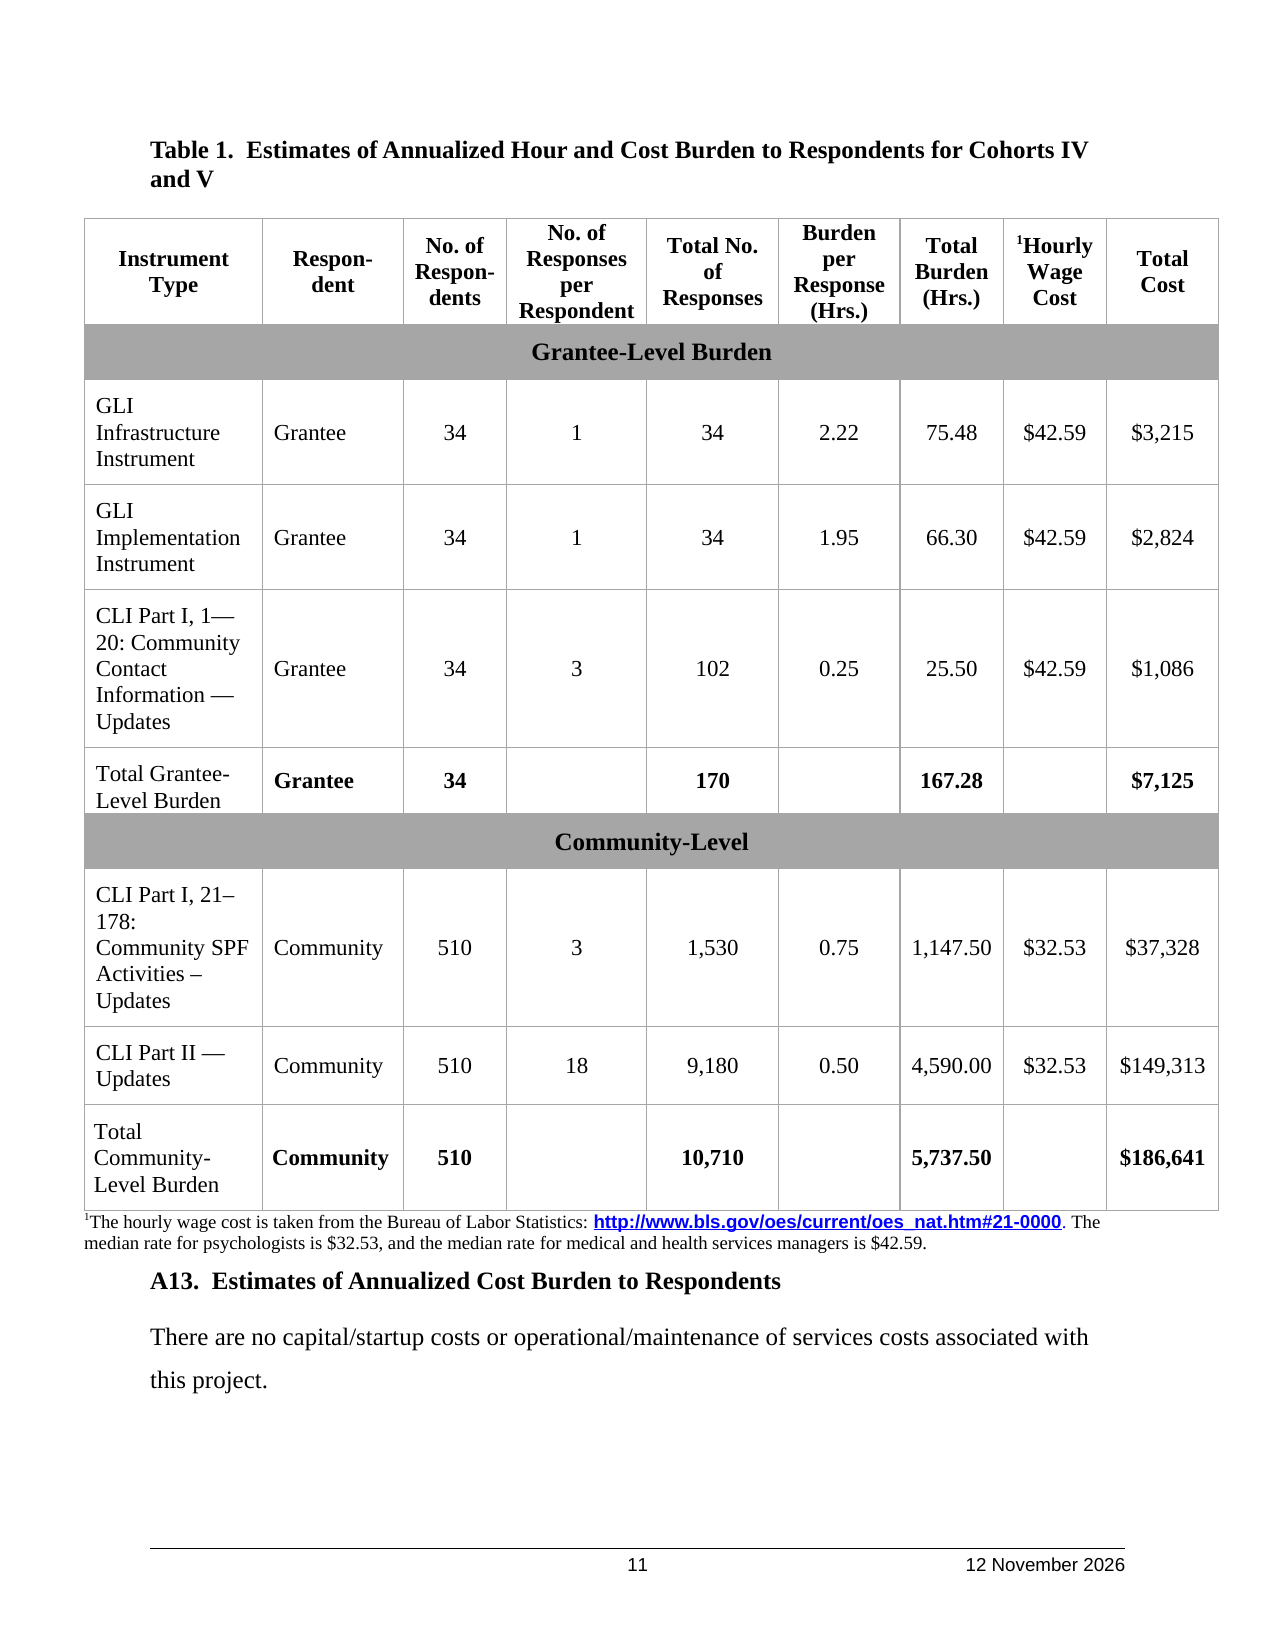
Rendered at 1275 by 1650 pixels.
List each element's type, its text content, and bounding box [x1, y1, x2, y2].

table_cell 0.25 [779, 590, 899, 747]
table_header Total No. of Responses [647, 219, 778, 324]
table_cell 1 [507, 380, 646, 484]
table_cell 1,147.50 [901, 869, 1003, 1026]
table_cell 102 [647, 590, 778, 747]
table_header No. of Responses per Respondent [507, 219, 646, 324]
table_cell 34 [647, 485, 778, 589]
table_cell Total Grantee-Level Burden [85, 748, 262, 813]
subtitle 1The hourly wage cost is taken from the Bureau of Labor Statistics: http://www.bls.gov/oes/current/oes_nat.htm#21-0000. The median rate for psychologists is $32.53, and the median rate for medical and health services managers is $42.59. [84, 1211, 1125, 1254]
table_cell 510 [404, 1027, 506, 1104]
table_cell Community [263, 1105, 403, 1209]
table_cell Community [263, 869, 403, 1026]
table_cell $42.59 [1004, 590, 1106, 747]
table_cell $7,125 [1107, 748, 1218, 813]
table_cell 510 [404, 1105, 506, 1209]
table_cell $37,328 [1107, 869, 1218, 1026]
table_cell [507, 1105, 646, 1209]
text Table 1. Estimates of Annualized Hour and Cost Burden to Respondents for Cohorts IV and V [150, 135, 1125, 192]
table_cell [507, 748, 646, 813]
table_cell [779, 748, 899, 813]
table_cell CLI Part I, 1—20: Community Contact Information —Updates [85, 590, 262, 747]
table_cell $42.59 [1004, 485, 1106, 589]
table_cell 34 [404, 748, 506, 813]
table_cell 1.95 [779, 485, 899, 589]
table_cell 25.50 [901, 590, 1003, 747]
table_cell 1,530 [647, 869, 778, 1026]
table_cell Grantee [263, 485, 403, 589]
table_cell 170 [647, 748, 778, 813]
table_header Respon-dent [263, 219, 403, 324]
table_cell 2.22 [779, 380, 899, 484]
table_cell 3 [507, 590, 646, 747]
table_cell 10,710 [647, 1105, 778, 1209]
table_cell $149,313 [1107, 1027, 1218, 1104]
table_cell Grantee [263, 590, 403, 747]
table_header Total Cost [1107, 219, 1218, 324]
table_cell Grantee-Level Burden [85, 325, 1218, 379]
table_header Instrument Type [85, 219, 262, 324]
table_cell 4,590.00 [901, 1027, 1003, 1104]
table_cell [779, 1105, 899, 1209]
table_header Total Burden (Hrs.) [901, 219, 1003, 324]
table_cell [1004, 748, 1106, 813]
table_cell 66.30 [901, 485, 1003, 589]
table_cell 75.48 [901, 380, 1003, 484]
table_cell 510 [404, 869, 506, 1026]
table_cell Community-Level [85, 814, 1218, 868]
table_header 1Hourly Wage Cost [1004, 219, 1106, 324]
table_cell 9,180 [647, 1027, 778, 1104]
table_cell $2,824 [1107, 485, 1218, 589]
table_cell GLI Infrastructure Instrument [85, 380, 262, 484]
table_cell GLI Implementation Instrument [85, 485, 262, 589]
table_cell $1,086 [1107, 590, 1218, 747]
subtitle A13. Estimates of Annualized Cost Burden to Respondents [150, 1266, 1125, 1295]
table_cell $186,641 [1107, 1105, 1218, 1209]
table_cell $32.53 [1004, 869, 1106, 1026]
table_cell 0.75 [779, 869, 899, 1026]
table_cell CLI Part II —Updates [85, 1027, 262, 1104]
table_cell 167.28 [901, 748, 1003, 813]
table_header Burden per Response (Hrs.) [779, 219, 899, 324]
table_cell $32.53 [1004, 1027, 1106, 1104]
table_cell $3,215 [1107, 380, 1218, 484]
table_header No. of Respon-dents [404, 219, 506, 324]
table_cell Total Community-Level Burden [85, 1105, 262, 1209]
table_cell 34 [647, 380, 778, 484]
table_cell 34 [404, 380, 506, 484]
table_cell Community [263, 1027, 403, 1104]
table_cell 34 [404, 590, 506, 747]
table_cell 18 [507, 1027, 646, 1104]
table_cell 3 [507, 869, 646, 1026]
table_cell $42.59 [1004, 380, 1106, 484]
table_cell 0.50 [779, 1027, 899, 1104]
table_cell [1004, 1105, 1106, 1209]
table_cell 1 [507, 485, 646, 589]
table_cell Grantee [263, 380, 403, 484]
table_cell 34 [404, 485, 506, 589]
table_cell Grantee [263, 748, 403, 813]
table_cell 5,737.50 [901, 1105, 1003, 1209]
text There are no capital/startup costs or operational/maintenance of services costs associated with this project. [150, 1322, 1125, 1394]
table_cell CLI Part I, 21–178: Community SPF Activities –Updates [85, 869, 262, 1026]
